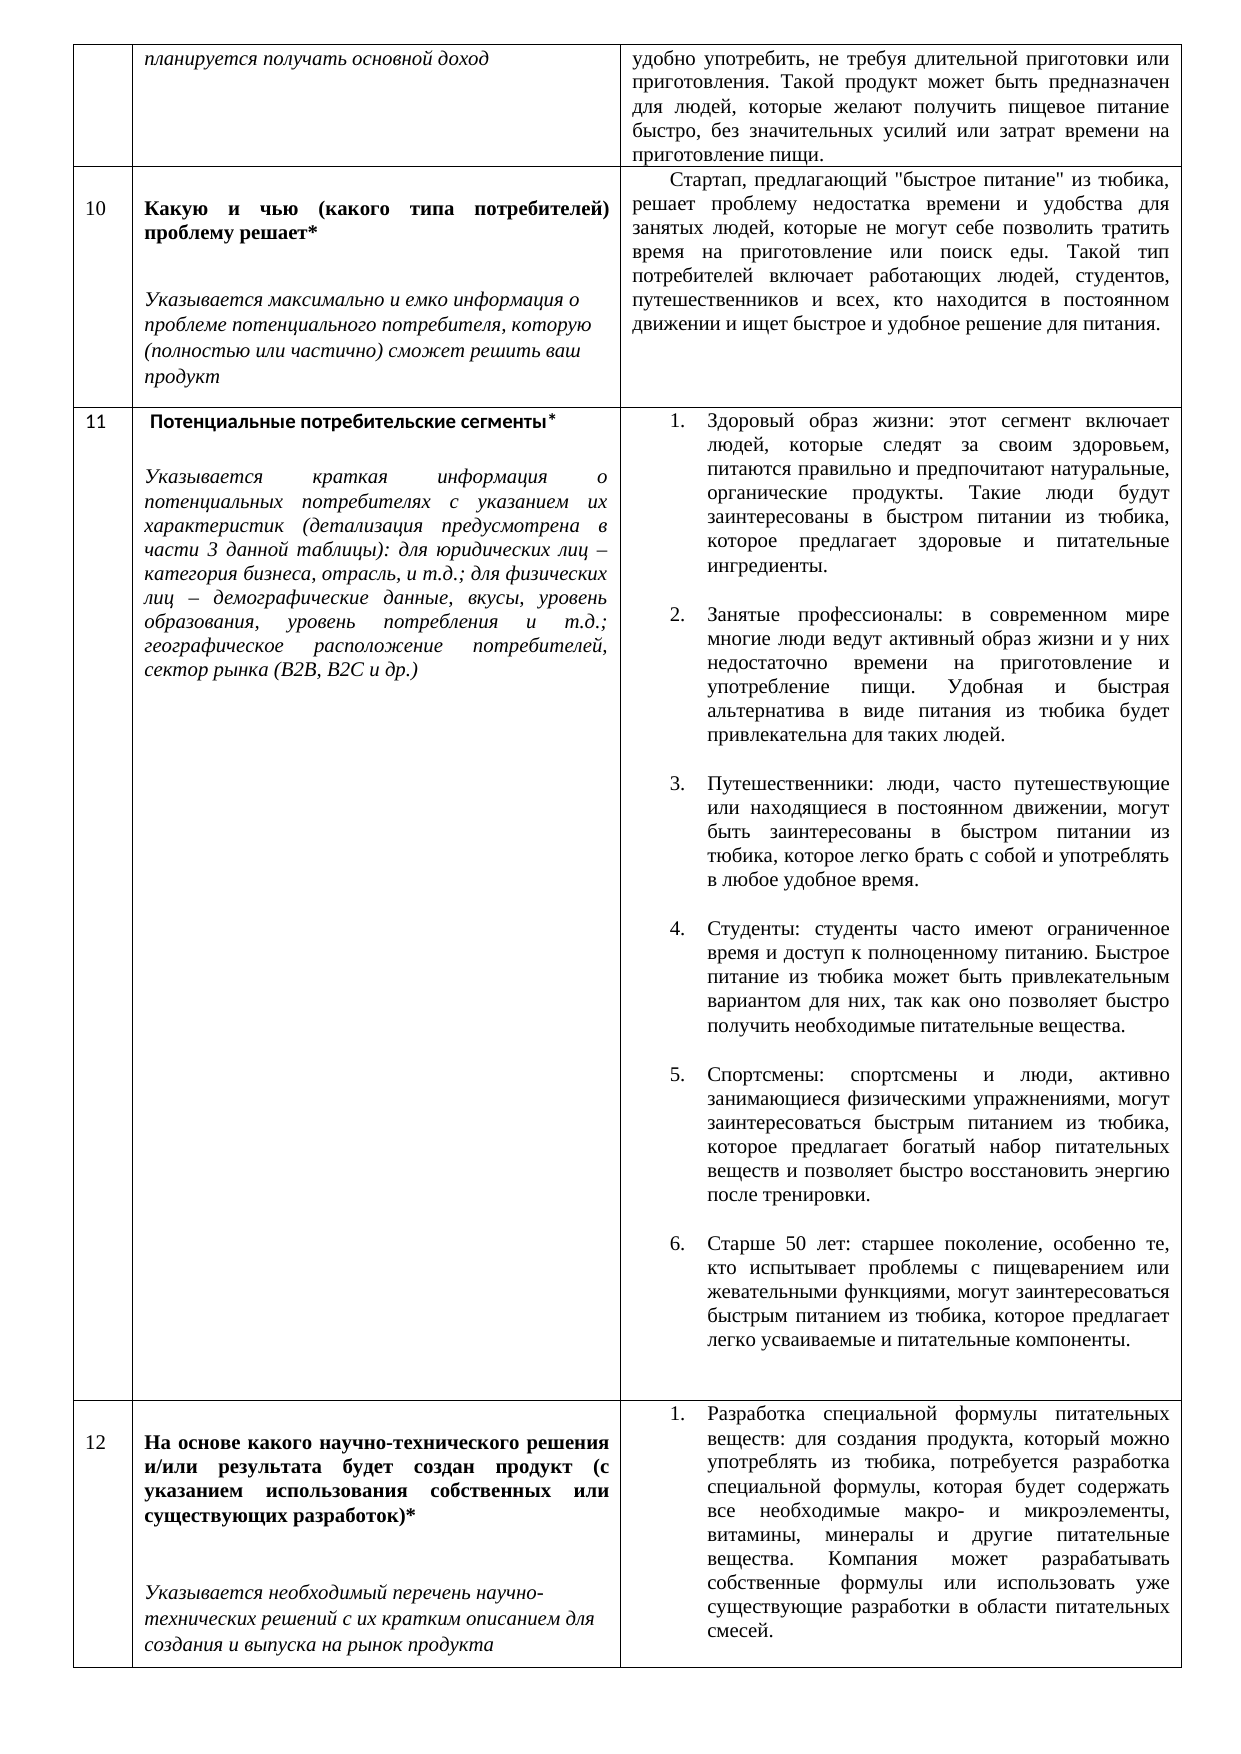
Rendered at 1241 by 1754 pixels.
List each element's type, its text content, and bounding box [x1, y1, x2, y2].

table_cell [133, 1401, 620, 1667]
table_cell Здоровый образ жизни: этот сегмент включает людей, которые следят за своим здоровьем, питаются правильно и предпочитают натуральные, органические продукты. Такие люди будут заинтересованы в быстром питании из тюбика, которое предлагает здоровые и питательные ингредиенты. Занятые профессионалы: в современном мире многие люди ведут активный образ жизни и у них недостаточно времени на приготовление и употребление пищи. Удобная и быстрая альтернатива в виде питания из тюбика будет привлекательна для таких людей. Путешественники: люди, часто путешествующие или находящиеся в постоянном движении, могут быть заинтересованы в быстром питании из тюбика, которое легко брать с собой и употреблять в любое удобное время. Студенты: студенты часто имеют ограниченное время и доступ к полноценному питанию. Быстрое питание из тюбика может быть привлекательным вариантом для них, так как оно позволяет быстро получить необходимые питательные вещества. Спортсмены: спортсмены и люди, активно занимающиеся физическими упражнениями, могут заинтересоваться быстрым питанием из тюбика, которое предлагает богатый набор питательных веществ и позволяет быстро восстановить энергию после тренировки. Старше 50 лет: старшее поколение, особенно те, кто испытывает проблемы с пищеварением или жевательными функциями, могут заинтересоваться быстрым питанием из тюбика, которое предлагает легко усваиваемые и питательные компоненты. [621, 408, 1181, 1400]
table_cell Стартап, предлагающий "быстрое питание" из тюбика, решает проблему недостатка времени и удобства для занятых людей, которые не могут себе позволить тратить время на приготовление или поиск еды. Такой тип потребителей включает работающих людей, студентов, путешественников и всех, кто находится в постоянном движении и ищет быстрое и удобное решение для питания. [621, 167, 1181, 407]
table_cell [621, 1401, 1181, 1667]
table_cell Потенциальные потребительские сегменты* Указывается краткая информация о потенциальных потребителях с указанием их характеристик (детализация предусмотрена в части 3 данной таблицы): для юридических лиц – категория бизнеса, отрасль, и т.д.; для физических лиц – демографические данные, вкусы, уровень образования, уровень потребления и т.д.; географическое расположение потребителей, сектор рынка (B2B, B2C и др.) [133, 408, 620, 1400]
table_cell 12 [74, 1401, 132, 1667]
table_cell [621, 45, 1181, 166]
table_cell 11 [74, 408, 132, 1400]
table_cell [133, 45, 620, 166]
table_cell Какую и чью (какого типа потребителей) проблему решает* Указывается максимально и емко информация о проблеме потенциального потребителя, которую (полностью или частично) сможет решить ваш продукт [133, 167, 620, 407]
table_cell 10 [74, 167, 132, 407]
table_cell 9 [74, 45, 132, 166]
